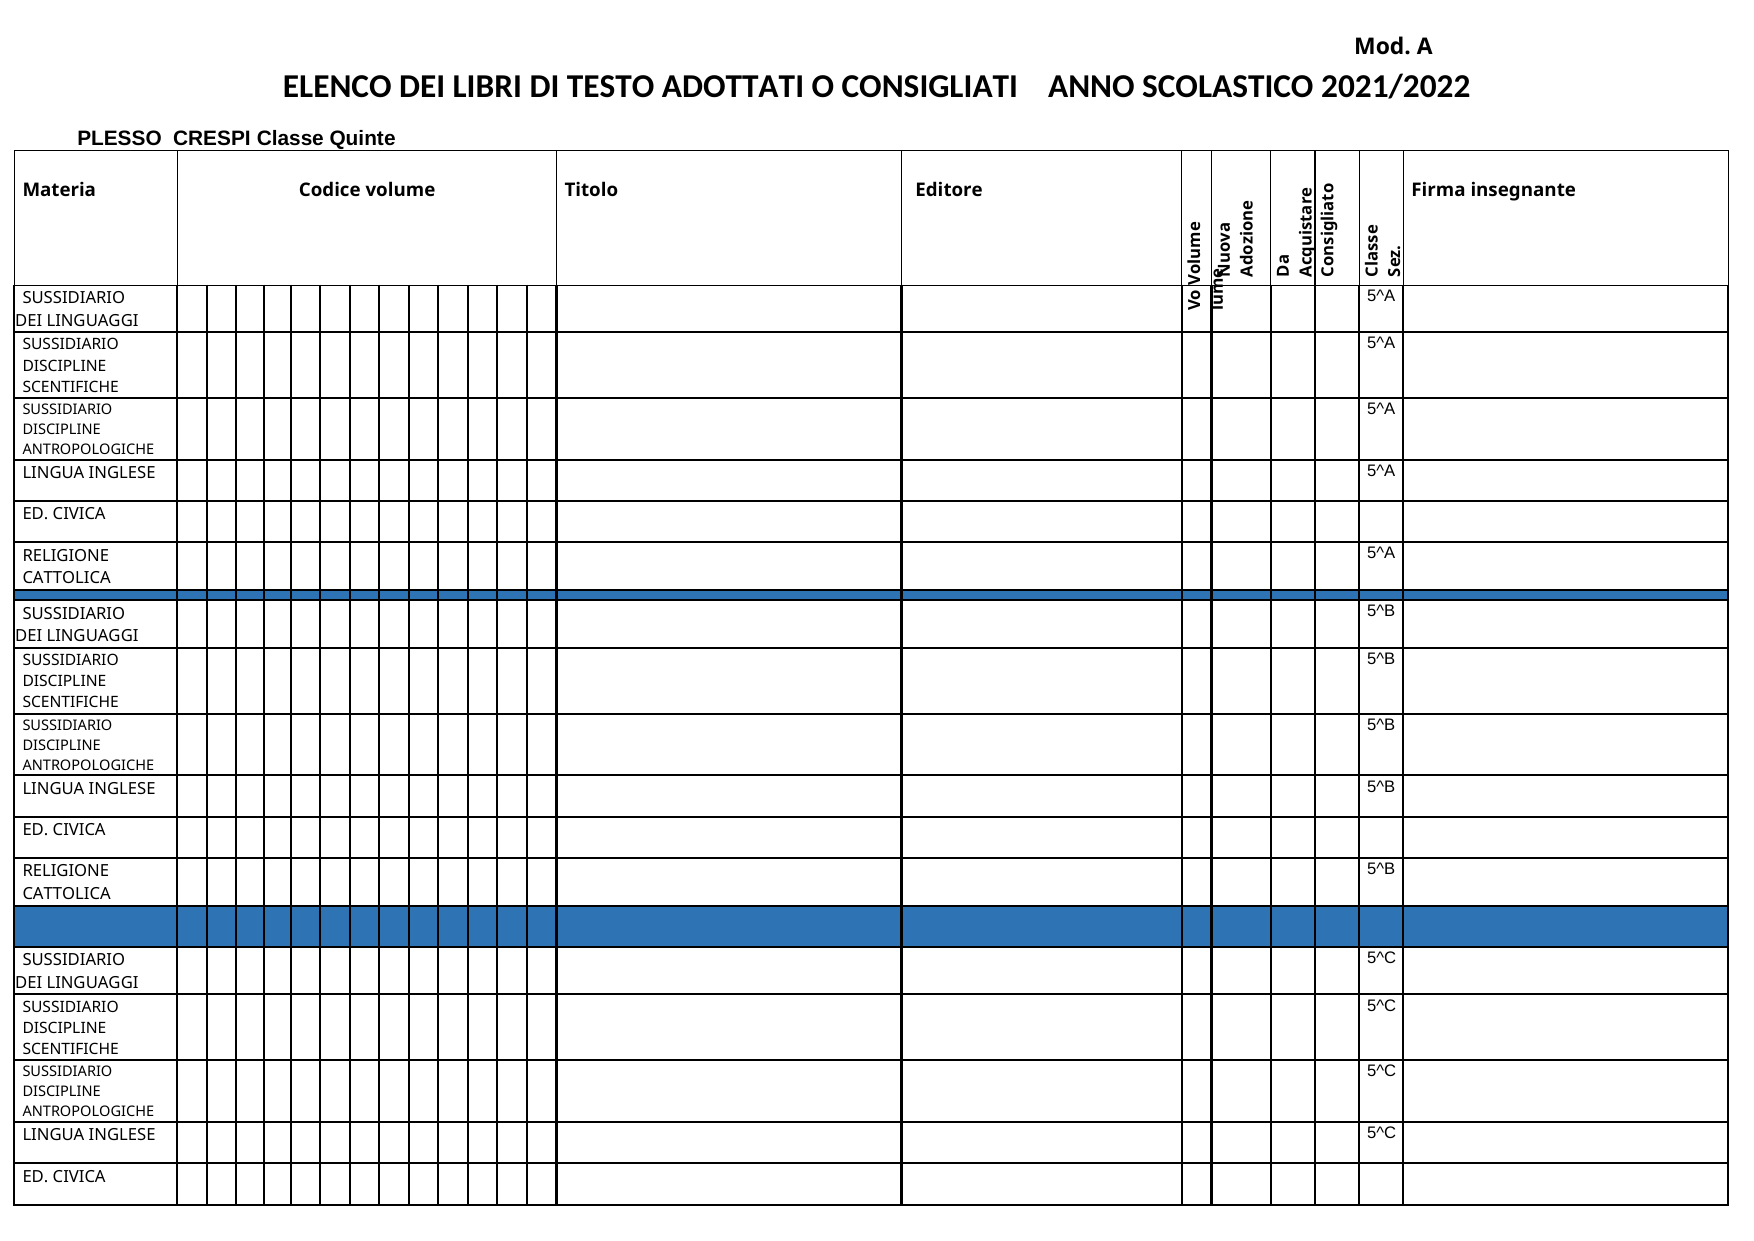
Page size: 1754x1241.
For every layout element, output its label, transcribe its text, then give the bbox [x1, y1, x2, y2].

table_cell [410, 333, 437, 397]
table_cell 5^A [1360, 543, 1402, 589]
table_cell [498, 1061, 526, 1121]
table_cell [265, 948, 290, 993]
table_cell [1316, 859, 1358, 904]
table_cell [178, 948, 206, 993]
table_cell [351, 399, 378, 458]
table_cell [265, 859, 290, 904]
table_cell [498, 286, 526, 331]
table_cell [265, 818, 290, 857]
table_cell [1183, 502, 1210, 541]
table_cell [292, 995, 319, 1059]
table_cell [292, 776, 319, 816]
table_cell [178, 333, 206, 397]
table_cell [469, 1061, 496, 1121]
table_cell 5^A [1360, 286, 1402, 331]
table_cell [903, 649, 1181, 712]
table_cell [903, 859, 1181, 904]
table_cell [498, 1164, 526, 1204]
table_cell [1404, 399, 1727, 458]
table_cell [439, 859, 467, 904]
table_cell [1183, 333, 1210, 397]
table_cell [410, 461, 437, 500]
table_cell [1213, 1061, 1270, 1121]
table_cell [1183, 715, 1210, 774]
table_cell [469, 649, 496, 712]
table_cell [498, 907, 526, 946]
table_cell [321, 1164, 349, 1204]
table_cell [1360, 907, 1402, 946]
text Mod. A [75, 29, 1679, 61]
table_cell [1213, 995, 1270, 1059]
table_cell [321, 601, 349, 647]
table_cell [237, 601, 263, 647]
table_cell 5^A [1360, 333, 1402, 397]
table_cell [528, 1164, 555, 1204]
table_cell 5^B [1360, 776, 1402, 816]
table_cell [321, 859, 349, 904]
table_cell [351, 649, 378, 712]
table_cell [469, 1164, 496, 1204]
table_header Firma insegnante [1404, 151, 1728, 284]
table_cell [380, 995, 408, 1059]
table_cell [410, 543, 437, 589]
table_header Titolo [557, 151, 901, 284]
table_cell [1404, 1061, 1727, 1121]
table_cell [528, 591, 555, 599]
table_cell [208, 715, 235, 774]
table_cell [208, 818, 235, 857]
table_cell [265, 286, 290, 331]
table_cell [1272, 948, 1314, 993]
table_cell [380, 649, 408, 712]
table_cell [469, 543, 496, 589]
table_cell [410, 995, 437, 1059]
table_cell [321, 591, 349, 599]
table_cell [208, 399, 235, 458]
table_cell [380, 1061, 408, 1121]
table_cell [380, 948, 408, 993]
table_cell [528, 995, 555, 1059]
table_cell [903, 502, 1181, 541]
table_cell [1272, 715, 1314, 774]
table_cell LINGUA INGLESE [15, 776, 176, 816]
table_cell [410, 818, 437, 857]
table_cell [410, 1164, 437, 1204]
table_cell [1316, 543, 1358, 589]
table_cell [1316, 649, 1358, 712]
table_cell SUSSIDIARIO DISCIPLINE ANTROPOLOGICHE [15, 715, 176, 774]
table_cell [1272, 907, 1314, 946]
table_cell [1183, 399, 1210, 458]
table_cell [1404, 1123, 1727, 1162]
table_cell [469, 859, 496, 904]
table_cell [380, 286, 408, 331]
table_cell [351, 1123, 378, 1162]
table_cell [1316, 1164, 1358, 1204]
table_cell [439, 399, 467, 458]
table_cell [351, 333, 378, 397]
table_cell [558, 601, 900, 647]
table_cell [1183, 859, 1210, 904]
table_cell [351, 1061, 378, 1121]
table_cell 5^A [1360, 399, 1402, 458]
table_cell [208, 776, 235, 816]
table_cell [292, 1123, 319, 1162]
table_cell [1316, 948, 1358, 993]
table_cell [558, 543, 900, 589]
table_cell [498, 601, 526, 647]
table_cell [439, 776, 467, 816]
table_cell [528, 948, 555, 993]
table_cell [558, 333, 900, 397]
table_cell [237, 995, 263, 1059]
table_cell [1272, 399, 1314, 458]
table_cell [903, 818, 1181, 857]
table_cell [237, 591, 263, 599]
table_cell [498, 461, 526, 500]
table_cell [498, 591, 526, 599]
table_cell [237, 399, 263, 458]
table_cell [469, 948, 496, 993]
table_cell [469, 776, 496, 816]
table_cell [292, 461, 319, 500]
table_cell [439, 601, 467, 647]
table_cell [528, 399, 555, 458]
table_cell [321, 502, 349, 541]
table_cell [237, 818, 263, 857]
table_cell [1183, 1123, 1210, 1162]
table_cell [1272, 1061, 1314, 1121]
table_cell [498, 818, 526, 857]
table_cell [178, 543, 206, 589]
table_cell [410, 776, 437, 816]
table_cell [903, 333, 1181, 397]
table_cell [410, 715, 437, 774]
table_cell [410, 399, 437, 458]
table_cell [903, 543, 1181, 589]
table_cell [439, 502, 467, 541]
table_cell [292, 399, 319, 458]
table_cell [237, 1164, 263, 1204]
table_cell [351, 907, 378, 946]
table_cell [558, 286, 900, 331]
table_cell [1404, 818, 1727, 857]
table_cell [469, 715, 496, 774]
table_cell [1183, 543, 1210, 589]
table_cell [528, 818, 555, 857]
table_cell [558, 502, 900, 541]
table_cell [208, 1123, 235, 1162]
text ELENCO DEI LIBRI DI TESTO ADOTTATI O CONSIGLIATI ANNO SCOLASTICO 2021/2022 [75, 66, 1679, 106]
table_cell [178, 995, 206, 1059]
table_cell [265, 333, 290, 397]
table_cell [410, 502, 437, 541]
table_cell [1183, 461, 1210, 500]
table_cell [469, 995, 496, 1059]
table_cell [292, 543, 319, 589]
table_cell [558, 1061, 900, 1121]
table_cell [1404, 502, 1727, 541]
table_cell [237, 776, 263, 816]
table_cell [208, 286, 235, 331]
table_cell [178, 715, 206, 774]
table_cell [410, 601, 437, 647]
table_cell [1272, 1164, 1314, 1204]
table_cell [1183, 601, 1210, 647]
table_cell [208, 461, 235, 500]
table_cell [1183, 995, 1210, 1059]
table_cell [1183, 286, 1210, 331]
table_cell [498, 715, 526, 774]
table_cell [1183, 591, 1210, 599]
table_cell [380, 715, 408, 774]
table_cell [1316, 333, 1358, 397]
table_cell [292, 286, 319, 331]
table_cell [237, 502, 263, 541]
table_cell [237, 543, 263, 589]
table_cell [558, 649, 900, 712]
table_cell [380, 461, 408, 500]
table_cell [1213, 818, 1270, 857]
table_cell [321, 715, 349, 774]
table_header Consigliato [1316, 151, 1359, 284]
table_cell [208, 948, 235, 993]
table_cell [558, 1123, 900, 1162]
table_cell [528, 286, 555, 331]
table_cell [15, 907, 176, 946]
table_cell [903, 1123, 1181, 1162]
table_cell [1404, 715, 1727, 774]
table_cell [178, 461, 206, 500]
table_cell [351, 715, 378, 774]
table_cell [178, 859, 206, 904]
table_cell [380, 502, 408, 541]
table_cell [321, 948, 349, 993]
table_cell [1404, 591, 1727, 599]
table_cell [558, 461, 900, 500]
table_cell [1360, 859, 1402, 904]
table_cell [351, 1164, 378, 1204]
table_cell [439, 461, 467, 500]
table_cell [237, 649, 263, 712]
table_cell [237, 461, 263, 500]
table_cell [498, 543, 526, 589]
table_cell [528, 543, 555, 589]
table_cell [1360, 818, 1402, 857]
table_cell [1316, 776, 1358, 816]
table_cell [380, 543, 408, 589]
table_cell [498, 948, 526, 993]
table_cell SUSSIDIARIO DEI LINGUAGGI [15, 601, 176, 647]
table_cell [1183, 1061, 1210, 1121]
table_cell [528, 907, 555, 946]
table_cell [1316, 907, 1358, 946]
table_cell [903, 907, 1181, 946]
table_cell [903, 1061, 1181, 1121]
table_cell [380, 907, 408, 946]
table_cell [1316, 591, 1358, 599]
table_cell [439, 333, 467, 397]
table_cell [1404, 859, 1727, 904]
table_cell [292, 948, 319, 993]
table_cell [1272, 776, 1314, 816]
table_cell [1183, 649, 1210, 712]
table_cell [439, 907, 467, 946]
table_cell [1213, 601, 1270, 647]
table_cell [265, 502, 290, 541]
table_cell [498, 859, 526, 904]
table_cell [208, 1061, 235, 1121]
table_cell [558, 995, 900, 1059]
table_cell [178, 649, 206, 712]
table_cell SUSSIDIARIO DISCIPLINE SCENTIFICHE [15, 649, 176, 712]
table_cell [265, 543, 290, 589]
table_cell [1360, 502, 1402, 541]
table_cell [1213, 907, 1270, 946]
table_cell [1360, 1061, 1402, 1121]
table_cell [528, 649, 555, 712]
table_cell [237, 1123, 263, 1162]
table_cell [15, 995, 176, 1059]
table_cell [528, 502, 555, 541]
table_cell [380, 399, 408, 458]
table_cell [1213, 776, 1270, 816]
table_cell [178, 776, 206, 816]
table_cell [903, 601, 1181, 647]
table_cell [208, 649, 235, 712]
table_cell [1404, 601, 1727, 647]
table_cell [1272, 461, 1314, 500]
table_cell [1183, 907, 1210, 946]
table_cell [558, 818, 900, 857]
table_cell [292, 333, 319, 397]
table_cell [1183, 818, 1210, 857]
table_cell [1272, 333, 1314, 397]
table_header Nuova Adozione [1212, 151, 1270, 284]
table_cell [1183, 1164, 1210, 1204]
table_cell [265, 649, 290, 712]
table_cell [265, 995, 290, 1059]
table_cell [237, 286, 263, 331]
table_header Classe Sez. [1360, 151, 1403, 284]
table_cell [351, 286, 378, 331]
table_cell [498, 399, 526, 458]
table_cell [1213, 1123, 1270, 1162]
table_cell [237, 333, 263, 397]
table_cell [903, 715, 1181, 774]
table_cell [1213, 399, 1270, 458]
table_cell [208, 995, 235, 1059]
table_cell [15, 591, 176, 599]
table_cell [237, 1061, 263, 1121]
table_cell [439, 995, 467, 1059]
table_cell [1360, 591, 1402, 599]
table_cell [903, 776, 1181, 816]
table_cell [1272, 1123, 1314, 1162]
table_cell [439, 649, 467, 712]
table_cell [292, 818, 319, 857]
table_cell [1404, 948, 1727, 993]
table_cell [351, 543, 378, 589]
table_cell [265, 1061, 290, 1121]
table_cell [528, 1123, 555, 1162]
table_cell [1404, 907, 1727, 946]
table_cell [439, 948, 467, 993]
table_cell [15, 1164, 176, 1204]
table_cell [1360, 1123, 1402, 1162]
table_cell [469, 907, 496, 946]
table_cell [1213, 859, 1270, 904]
table_cell SUSSIDIARIO DISCIPLINE ANTROPOLOGICHE [15, 399, 176, 458]
table_cell [321, 776, 349, 816]
table_cell [380, 776, 408, 816]
table_cell [1213, 286, 1270, 331]
table_cell [558, 591, 900, 599]
table_cell [178, 286, 206, 331]
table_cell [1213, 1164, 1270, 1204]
table_cell [208, 591, 235, 599]
table_cell SUSSIDIARIO DEI LINGUAGGI [15, 286, 176, 331]
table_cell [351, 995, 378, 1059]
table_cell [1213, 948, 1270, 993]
table_header Da Acquistare [1271, 151, 1314, 284]
table_cell [469, 502, 496, 541]
table_header Codice volume [178, 151, 556, 284]
table_cell [351, 776, 378, 816]
table_cell [265, 601, 290, 647]
table_cell [321, 399, 349, 458]
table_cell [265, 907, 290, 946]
table_cell [265, 715, 290, 774]
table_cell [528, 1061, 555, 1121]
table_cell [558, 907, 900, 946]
table_cell [439, 591, 467, 599]
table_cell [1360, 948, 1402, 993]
table_cell SUSSIDIARIO DISCIPLINE SCENTIFICHE [15, 333, 176, 397]
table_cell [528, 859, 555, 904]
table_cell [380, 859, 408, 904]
table_cell [351, 591, 378, 599]
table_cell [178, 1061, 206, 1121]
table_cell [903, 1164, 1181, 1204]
table_cell [498, 333, 526, 397]
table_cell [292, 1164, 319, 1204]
table_cell [380, 333, 408, 397]
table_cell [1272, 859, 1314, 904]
table_cell [292, 502, 319, 541]
table_cell [903, 591, 1181, 599]
table_cell [351, 502, 378, 541]
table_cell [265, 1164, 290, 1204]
table_cell [903, 461, 1181, 500]
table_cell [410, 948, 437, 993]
table_header [1182, 151, 1211, 284]
table_cell [292, 601, 319, 647]
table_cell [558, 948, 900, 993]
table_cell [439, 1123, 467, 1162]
table_cell [410, 286, 437, 331]
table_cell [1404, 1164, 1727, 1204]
table_cell [1213, 649, 1270, 712]
table_cell [1213, 715, 1270, 774]
table_cell [237, 715, 263, 774]
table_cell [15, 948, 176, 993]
table_cell [178, 399, 206, 458]
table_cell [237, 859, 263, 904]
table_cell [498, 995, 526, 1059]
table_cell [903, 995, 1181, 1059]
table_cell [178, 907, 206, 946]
table_cell [1183, 776, 1210, 816]
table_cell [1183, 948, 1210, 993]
table_cell [1272, 591, 1314, 599]
table_cell [469, 399, 496, 458]
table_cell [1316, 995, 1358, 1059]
table_cell [1213, 502, 1270, 541]
table_cell [1272, 649, 1314, 712]
table_cell [1316, 601, 1358, 647]
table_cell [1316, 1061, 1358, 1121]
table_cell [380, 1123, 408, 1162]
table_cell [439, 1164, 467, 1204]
table_cell ED. CIVICA [15, 818, 176, 857]
table_cell [1213, 543, 1270, 589]
table_cell [321, 333, 349, 397]
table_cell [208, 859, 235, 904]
table_cell [558, 715, 900, 774]
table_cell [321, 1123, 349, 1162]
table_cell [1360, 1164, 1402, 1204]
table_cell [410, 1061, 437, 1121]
table_cell [469, 601, 496, 647]
table_cell [1316, 461, 1358, 500]
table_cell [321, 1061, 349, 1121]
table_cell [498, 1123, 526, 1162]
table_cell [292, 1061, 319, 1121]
table_cell [528, 333, 555, 397]
table_cell [558, 776, 900, 816]
table_cell [439, 715, 467, 774]
table_cell [903, 399, 1181, 458]
table_cell [1404, 776, 1727, 816]
table_cell RELIGIONE CATTOLICA [15, 543, 176, 589]
table_cell [265, 461, 290, 500]
table_cell [321, 543, 349, 589]
table_cell [439, 543, 467, 589]
table_cell [380, 818, 408, 857]
table_cell [1316, 715, 1358, 774]
table_cell [498, 649, 526, 712]
table_cell [321, 286, 349, 331]
table_header Materia [15, 151, 177, 284]
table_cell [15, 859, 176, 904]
table_cell [528, 461, 555, 500]
table_cell [469, 461, 496, 500]
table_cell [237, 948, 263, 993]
table_cell [208, 333, 235, 397]
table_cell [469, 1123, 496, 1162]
table_cell [1272, 286, 1314, 331]
table_cell [469, 333, 496, 397]
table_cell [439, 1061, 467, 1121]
table_cell [528, 601, 555, 647]
table_cell [178, 818, 206, 857]
table_cell [321, 461, 349, 500]
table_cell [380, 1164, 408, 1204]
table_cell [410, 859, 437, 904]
table_cell [469, 591, 496, 599]
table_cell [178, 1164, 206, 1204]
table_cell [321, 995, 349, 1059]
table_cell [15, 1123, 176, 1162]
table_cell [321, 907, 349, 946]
table_cell [178, 601, 206, 647]
table_cell [178, 502, 206, 541]
table_cell [1316, 286, 1358, 331]
table_cell [528, 715, 555, 774]
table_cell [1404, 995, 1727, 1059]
table_cell ED. CIVICA [15, 502, 176, 541]
table_cell [410, 649, 437, 712]
table_cell [292, 649, 319, 712]
table_cell [1404, 333, 1727, 397]
table_cell [1316, 502, 1358, 541]
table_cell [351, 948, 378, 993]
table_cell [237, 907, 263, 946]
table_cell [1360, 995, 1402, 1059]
table_cell [498, 776, 526, 816]
table_cell [1316, 399, 1358, 458]
text PLESSO CRESPI Classe Quinte [77, 126, 1679, 150]
table_cell [1272, 502, 1314, 541]
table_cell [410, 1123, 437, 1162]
table_cell 5^B [1360, 649, 1402, 712]
table_cell [1213, 461, 1270, 500]
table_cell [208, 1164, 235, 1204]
table_cell [1404, 649, 1727, 712]
table_cell [1272, 543, 1314, 589]
table_cell [1272, 601, 1314, 647]
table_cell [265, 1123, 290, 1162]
table_cell [265, 776, 290, 816]
table_cell LINGUA INGLESE [15, 461, 176, 500]
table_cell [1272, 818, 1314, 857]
table_cell [439, 286, 467, 331]
table_cell [265, 399, 290, 458]
table_cell [903, 286, 1181, 331]
table_header Editore [902, 151, 1181, 284]
table_cell [351, 601, 378, 647]
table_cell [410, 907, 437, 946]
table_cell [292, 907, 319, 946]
table_cell [498, 502, 526, 541]
table_cell [178, 591, 206, 599]
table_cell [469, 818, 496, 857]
table_cell [558, 399, 900, 458]
table_cell [292, 715, 319, 774]
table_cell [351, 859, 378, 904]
table_cell [208, 502, 235, 541]
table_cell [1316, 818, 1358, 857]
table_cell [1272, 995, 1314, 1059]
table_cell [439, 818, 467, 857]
table_cell [380, 601, 408, 647]
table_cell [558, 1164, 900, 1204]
table_cell [1404, 286, 1727, 331]
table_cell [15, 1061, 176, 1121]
table_cell [351, 818, 378, 857]
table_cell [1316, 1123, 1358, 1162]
table_cell 5^B [1360, 715, 1402, 774]
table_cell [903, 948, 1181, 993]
table_cell [1213, 591, 1270, 599]
table_cell [292, 591, 319, 599]
table_cell [528, 776, 555, 816]
table_cell [380, 591, 408, 599]
table_cell [1404, 543, 1727, 589]
table_cell [469, 286, 496, 331]
table_cell [410, 591, 437, 599]
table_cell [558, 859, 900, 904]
table_cell [208, 601, 235, 647]
table_cell [321, 818, 349, 857]
table_cell [208, 543, 235, 589]
table_cell 5^B [1360, 601, 1402, 647]
table_cell [351, 461, 378, 500]
table_cell [1213, 333, 1270, 397]
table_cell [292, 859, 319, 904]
table_cell [1404, 461, 1727, 500]
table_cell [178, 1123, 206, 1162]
table_cell [265, 591, 290, 599]
table_cell [321, 649, 349, 712]
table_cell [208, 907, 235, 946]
table_cell 5^A [1360, 461, 1402, 500]
